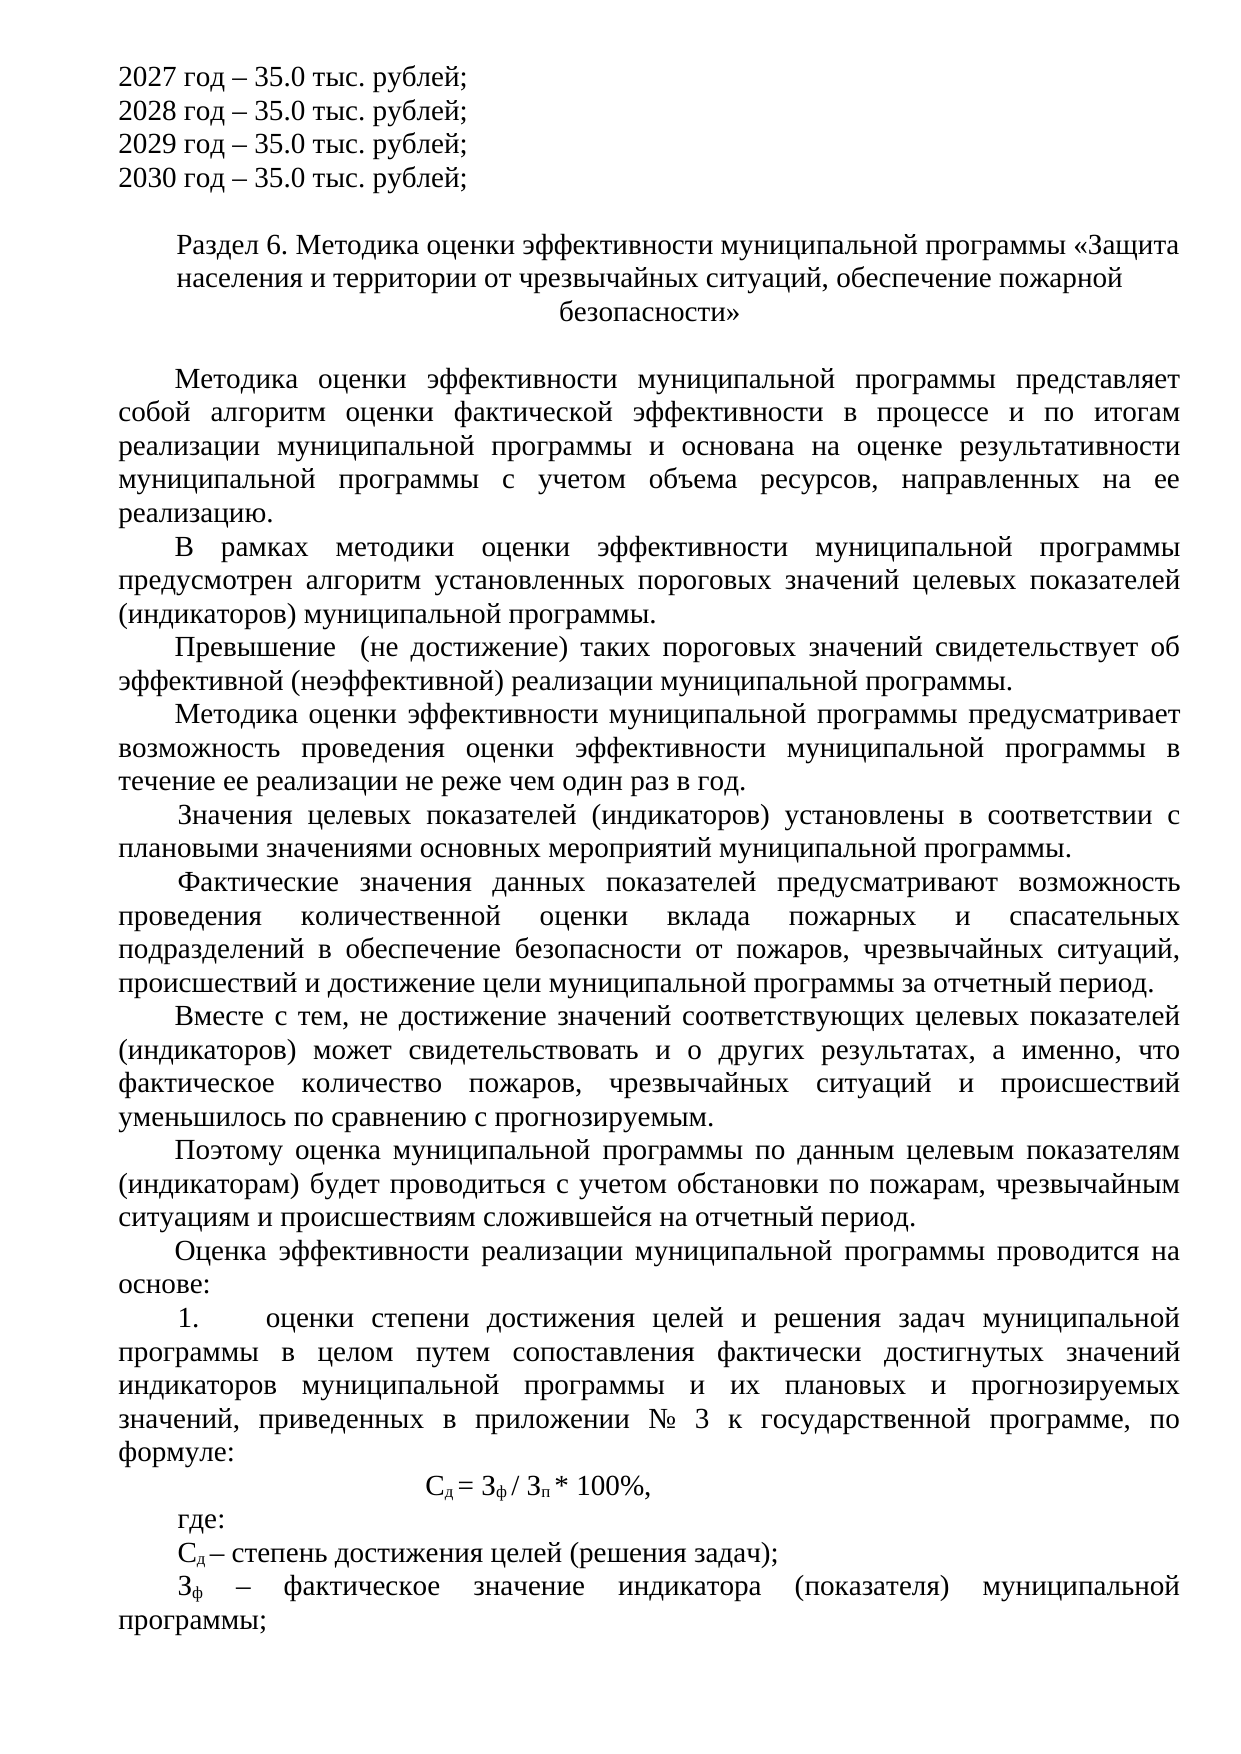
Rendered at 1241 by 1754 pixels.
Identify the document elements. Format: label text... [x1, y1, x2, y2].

text 2027 год – 35.0 тыс. рублей; [118, 59, 1189, 93]
text Сд – степень достижения целей (решения задач); [118, 1535, 1181, 1568]
text 2029 год – 35.0 тыс. рублей; [118, 126, 1181, 160]
text Оценка эффективности реализации муниципальной программы проводится на основе: [118, 1233, 1181, 1300]
text 2028 год – 35.0 тыс. рублей; [118, 93, 1181, 126]
text Зф – фактическое значение индикатора (показателя) муниципальной программы; [118, 1568, 1181, 1636]
text Значения целевых показателей (индикаторов) установлены в соответствии с плановыми значениями основных мероприятий муниципальной программы. [118, 797, 1181, 864]
text 2030 год – 35.0 тыс. рублей; [118, 160, 1181, 193]
list оценки степени достижения целей и решения задач муниципальной программы в целом путем сопоставления фактически достигнутых значений индикаторов муниципальной программы и их плановых и прогнозируемых значений, приведенных в приложении № 3 к государственной программе, по формуле: [118, 1300, 1181, 1468]
text Сд = Зф / Зп * 100%, [177, 1468, 1181, 1501]
text В рамках методики оценки эффективности муниципальной программы предусмотрен алгоритм установленных пороговых значений целевых показателей (индикаторов) муниципальной программы. [118, 529, 1181, 629]
text Методика оценки эффективности муниципальной программы предусматривает возможность проведения оценки эффективности муниципальной программы в течение ее реализации не реже чем один раз в год. [118, 696, 1181, 797]
text Поэтому оценка муниципальной программы по данным целевым показателям (индикаторам) будет проводиться с учетом обстановки по пожарам, чрезвычайным ситуациям и происшествиям сложившейся на отчетный период. [118, 1132, 1181, 1233]
text где: [118, 1501, 1181, 1535]
text Фактические значения данных показателей предусматривают возможность проведения количественной оценки вклада пожарных и спасательных подразделений в обеспечение безопасности от пожаров, чрезвычайных ситуаций, происшествий и достижение цели муниципальной программы за отчетный период. [118, 864, 1181, 998]
text Превышение (не достижение) таких пороговых значений свидетельствует об эффективной (неэффективной) реализации муниципальной программы. [118, 629, 1181, 696]
text Раздел 6. Методика оценки эффективности муниципальной программы «Защита населения и территории от чрезвычайных ситуаций, обеспечение пожарной безопасности» [118, 227, 1181, 327]
text Вместе с тем, не достижение значений соответствующих целевых показателей (индикаторов) может свидетельствовать и о других результатах, а именно, что фактическое количество пожаров, чрезвычайных ситуаций и происшествий уменьшилось по сравнению с прогнозируемым. [118, 998, 1181, 1132]
text Методика оценки эффективности муниципальной программы представляет собой алгоритм оценки фактической эффективности в процессе и по итогам реализации муниципальной программы и основана на оценке результативности муниципальной программы с учетом объема ресурсов, направленных на ее реализацию. [118, 361, 1181, 529]
